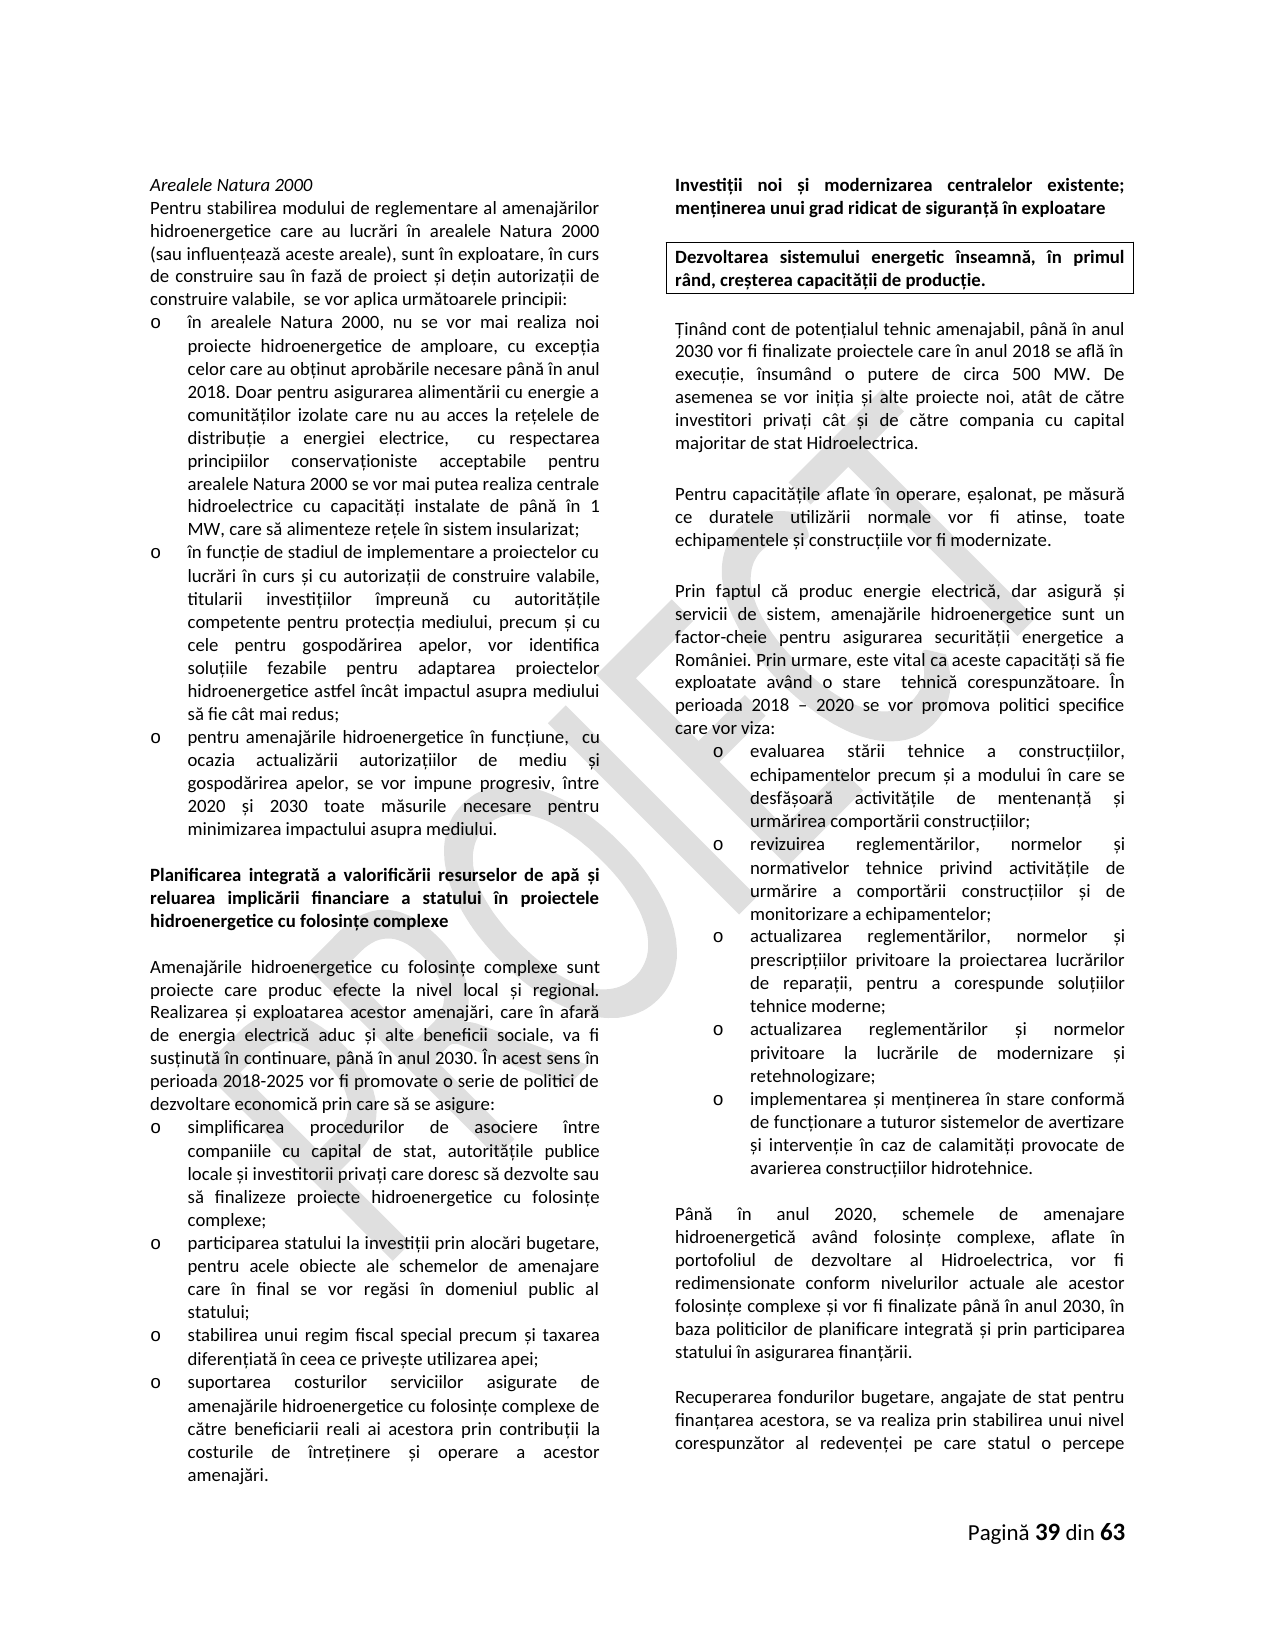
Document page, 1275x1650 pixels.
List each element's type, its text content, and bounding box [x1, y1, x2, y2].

list evaluarea stării tehnice a construcţiilor, echipamentelor precum şi a modului în care se desfăşoară activităţile de mentenanţă şi urmărirea comportării construcţiilor; [712, 739, 1125, 832]
list în funcţie de stadiul de implementare a proiectelor cu lucrări în curs şi cu autorizaţii de construire valabile, titularii investiţiilor împreună cu autorităţile competente pentru protecţia mediului, precum şi cu cele pentru gospodărirea apelor, vor identifica soluţiile fezabile pentru adaptarea proiectelor hidroenergetice astfel încât impactul asupra mediului să fie cât mai redus; [150, 541, 600, 725]
text Amenajările hidroenergetice cu folosinţe complexe sunt proiecte care produc efecte la nivel local şi regional. Realizarea şi exploatarea acestor amenajări, care în afară de energia electrică aduc şi alte beneficii sociale, va fi susţinută în continuare, până în anul 2030. În acest sens în perioada 2018-2025 vor fi promovate o serie de politici de dezvoltare economică prin care să se asigure: [150, 955, 600, 1115]
text Pentru stabilirea modului de reglementare al amenajărilor hidroenergetice care au lucrări în arealele Natura 2000 (sau influenţează aceste areale), sunt în exploatare, în curs de construire sau în fază de proiect şi deţin autorizaţii de construire valabile, se vor aplica următoarele principii: [150, 196, 600, 310]
list actualizarea reglementărilor, normelor şi prescripţiilor privitoare la proiectarea lucrărilor de reparaţii, pentru a corespunde soluţiilor tehnice moderne; [712, 924, 1125, 1017]
list în arealele Natura 2000, nu se vor mai realiza noi proiecte hidroenergetice de amploare, cu excepţia celor care au obţinut aprobările necesare până în anul 2018. Doar pentru asigurarea alimentării cu energie a comunităţilor izolate care nu au acces la rețelele de distribuţie a energiei electrice, cu respectarea principiilor conservaţioniste acceptabile pentru arealele Natura 2000 se vor mai putea realiza centrale hidroelectrice cu capacităţi instalate de până în 1 MW, care să alimenteze reţele în sistem insularizat; [150, 310, 600, 541]
text Arealele Natura 2000 [150, 173, 600, 196]
list implementarea şi menţinerea în stare conformă de funcţionare a tuturor sistemelor de avertizare şi intervenţie în caz de calamităţi provocate de avarierea construcţiilor hidrotehnice. [712, 1087, 1125, 1179]
text Dezvoltarea sistemului energetic înseamnă, în primul rând, creşterea capacităţii de producţie. [667, 243, 1133, 293]
text Ţinând cont de potenţialul tehnic amenajabil, până în anul 2030 vor fi finalizate proiectele care în anul 2018 se află în execuţie, însumând o putere de circa 500 MW. De asemenea se vor iniţia şi alte proiecte noi, atât de către investitori privaţi cât şi de către compania cu capital majoritar de stat Hidroelectrica. [675, 317, 1125, 454]
text Planificarea integrată a valorificării resurselor de apă şi reluarea implicării financiare a statului în proiectele hidroenergetice cu folosinţe complexe [150, 863, 600, 932]
text Investiţii noi şi modernizarea centralelor existente; menţinerea unui grad ridicat de siguranţă în exploatare [675, 173, 1125, 219]
text Pentru capacităţile aflate în operare, eşalonat, pe măsură ce duratele utilizării normale vor fi atinse, toate echipamentele şi construcţiile vor fi modernizate. [675, 482, 1125, 551]
list simplificarea procedurilor de asociere între companiile cu capital de stat, autorităţile publice locale şi investitorii privaţi care doresc să dezvolte sau să finalizeze proiecte hidroenergetice cu folosinţe complexe; [150, 1115, 600, 1231]
list revizuirea reglementărilor, normelor şi normativelor tehnice privind activităţile de urmărire a comportării construcţiilor şi de monitorizare a echipamentelor; [712, 832, 1125, 924]
list actualizarea reglementărilor şi normelor privitoare la lucrările de modernizare şi retehnologizare; [712, 1017, 1125, 1087]
list pentru amenajările hidroenergetice în funcţiune, cu ocazia actualizării autorizaţiilor de mediu şi gospodărirea apelor, se vor impune progresiv, între 2020 şi 2030 toate măsurile necesare pentru minimizarea impactului asupra mediului. [150, 725, 600, 840]
list suportarea costurilor serviciilor asigurate de amenajările hidroenergetice cu folosințe complexe de către beneficiarii reali ai acestora prin contribuţii la costurile de întreţinere şi operare a acestor amenajări. [150, 1370, 600, 1486]
text Până în anul 2020, schemele de amenajare hidroenergetică având folosinţe complexe, aflate în portofoliul de dezvoltare al Hidroelectrica, vor fi redimensionate conform nivelurilor actuale ale acestor folosinţe complexe şi vor fi finalizate până în anul 2030, în baza politicilor de planificare integrată şi prin participarea statului în asigurarea finanţării. [675, 1202, 1125, 1363]
list participarea statului la investiţii prin alocări bugetare, pentru acele obiecte ale schemelor de amenajare care în final se vor regăsi în domeniul public al statului; [150, 1231, 600, 1323]
text Prin faptul că produc energie electrică, dar asigură şi servicii de sistem, amenajările hidroenergetice sunt un factor-cheie pentru asigurarea securității energetice a României. Prin urmare, este vital ca aceste capacităţi să fie exploatate având o stare tehnică corespunzătoare. În perioada 2018 – 2020 se vor promova politici specifice care vor viza: [675, 579, 1125, 739]
list stabilirea unui regim fiscal special precum şi taxarea diferenţiată în ceea ce priveşte utilizarea apei; [150, 1323, 600, 1370]
